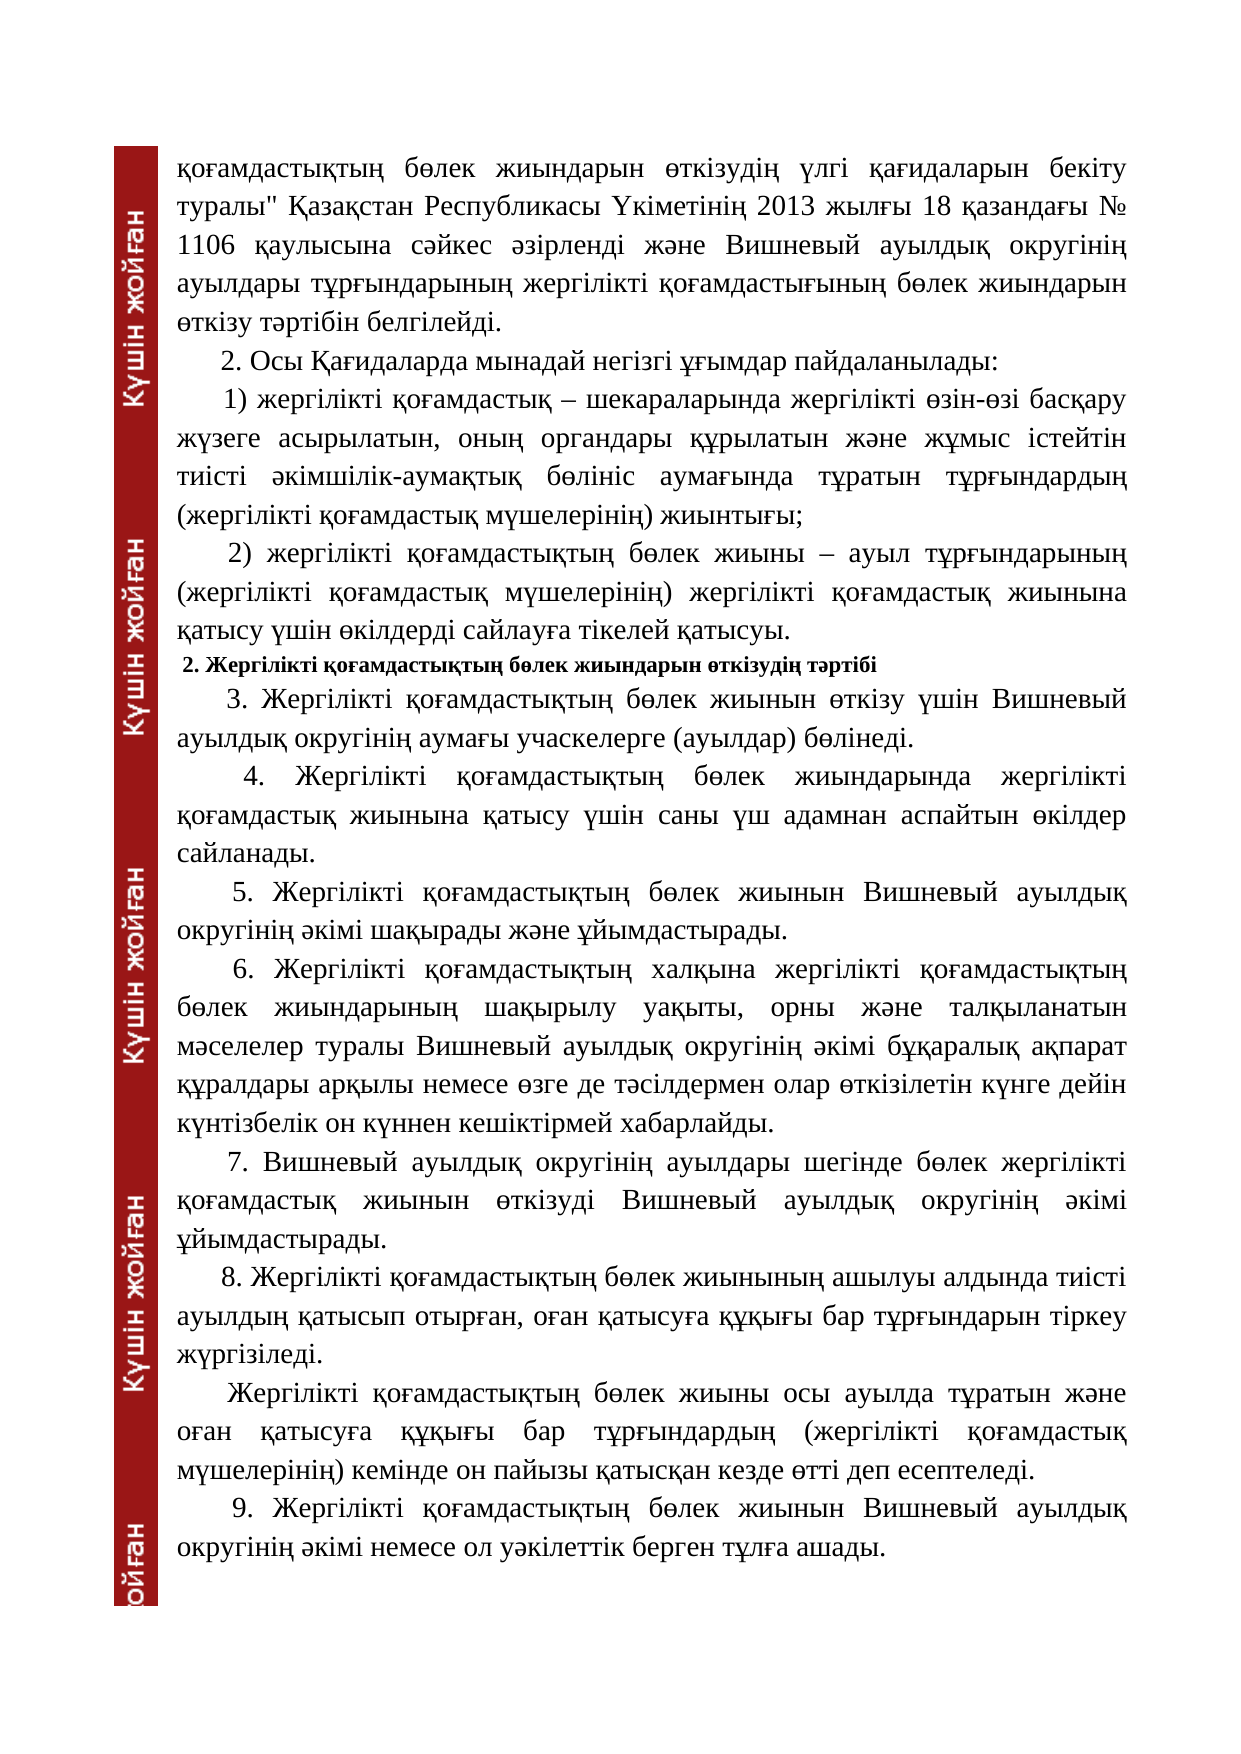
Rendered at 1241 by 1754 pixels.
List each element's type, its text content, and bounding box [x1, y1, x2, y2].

picture [114, 1563, 158, 1606]
picture [114, 146, 158, 150]
text 9. Жергілікті қоғамдастықтың бөлек жиынын Вишневый ауылдық округінің әкімі немесе ол уәкілеттік берген тұлға ашады. [112, 1491, 1128, 1563]
text 2) жергілікті қоғамдастықтың бөлек жиыны – ауыл тұрғындарының (жергілікті қоғамдастық мүшелерінің) жергілікті қоғамдастық жиынына қатысу үшін өкілдерді сайлауға тікелей қатысуы. [112, 535, 1128, 646]
picture [114, 869, 158, 874]
text 3. Жергілікті қоғамдастықтың бөлек жиынын өткізу үшін Вишневый ауылдық округінің аумағы учаскелерге (ауылдар) бөлінеді. [112, 681, 1128, 753]
text 8. Жергілікті қоғамдастықтың бөлек жиынының ашылуы алдында тиісті ауылдың қатысып отырған, оған қатысуға құқығы бар тұрғындарын тіркеу жүргізіледі. [112, 1259, 1128, 1370]
picture [114, 376, 158, 381]
picture [114, 946, 158, 951]
picture [114, 753, 158, 758]
picture [114, 1139, 158, 1144]
picture [114, 338, 158, 343]
picture [114, 1486, 158, 1491]
picture [114, 530, 158, 535]
text 1) жергілікті қоғамдастық – шекараларында жергілікті өзін-өзі басқару жүзеге асырылатын, оның органдары құрылатын және жұмыс істейтін тиісті әкімшілік-аумақтық бөлініс аумағында тұратын тұрғындардың (жергілікті қоғамдастық мүшелерінің) жиынтығы; [112, 381, 1128, 530]
text 2. Осы Қағидаларда мынадай негізгі ұғымдар пайдаланылады: [112, 343, 1128, 376]
text 7. Вишневый ауылдық округінің ауылдары шегінде бөлек жергілікті қоғамдастық жиынын өткізуді Вишневый ауылдық округінің әкімі ұйымдастырады. [112, 1144, 1128, 1254]
picture [114, 646, 158, 651]
picture [114, 1254, 158, 1259]
text 6. Жергілікті қоғамдастықтың халқына жергілікті қоғамдастықтың бөлек жиындарының шақырылу уақыты, орны және талқыланатын мәселелер туралы Вишневый ауылдық округінің әкімі бұқаралық ақпарат құралдары арқылы немесе өзге де тәсілдермен олар өткізілетін күнге дейін күнтізбелік он күннен кешіктірмей хабарлайды. [112, 951, 1128, 1139]
picture [114, 1370, 158, 1375]
picture [114, 677, 158, 681]
text 2. Жергілікті қоғамдастықтың бөлек жиындарын өткізудің тәртібі [112, 651, 1128, 677]
text Жергілікті қоғамдастықтың бөлек жиыны осы ауылда тұратын және оған қатысуға құқығы бар тұрғындардың (жергілікті қоғамдастық мүшелерінің) кемінде он пайызы қатысқан кезде өтті деп есептеледі. [112, 1375, 1128, 1486]
text 5. Жергілікті қоғамдастықтың бөлек жиынын Вишневый ауылдық округінің әкімі шақырады және ұйымдастырады. [112, 874, 1128, 946]
text 4. Жергілікті қоғамдастықтың бөлек жиындарында жергілікті қоғамдастық жиынына қатысу үшін саны үш адамнан аспайтын өкілдер сайланады. [112, 758, 1128, 869]
